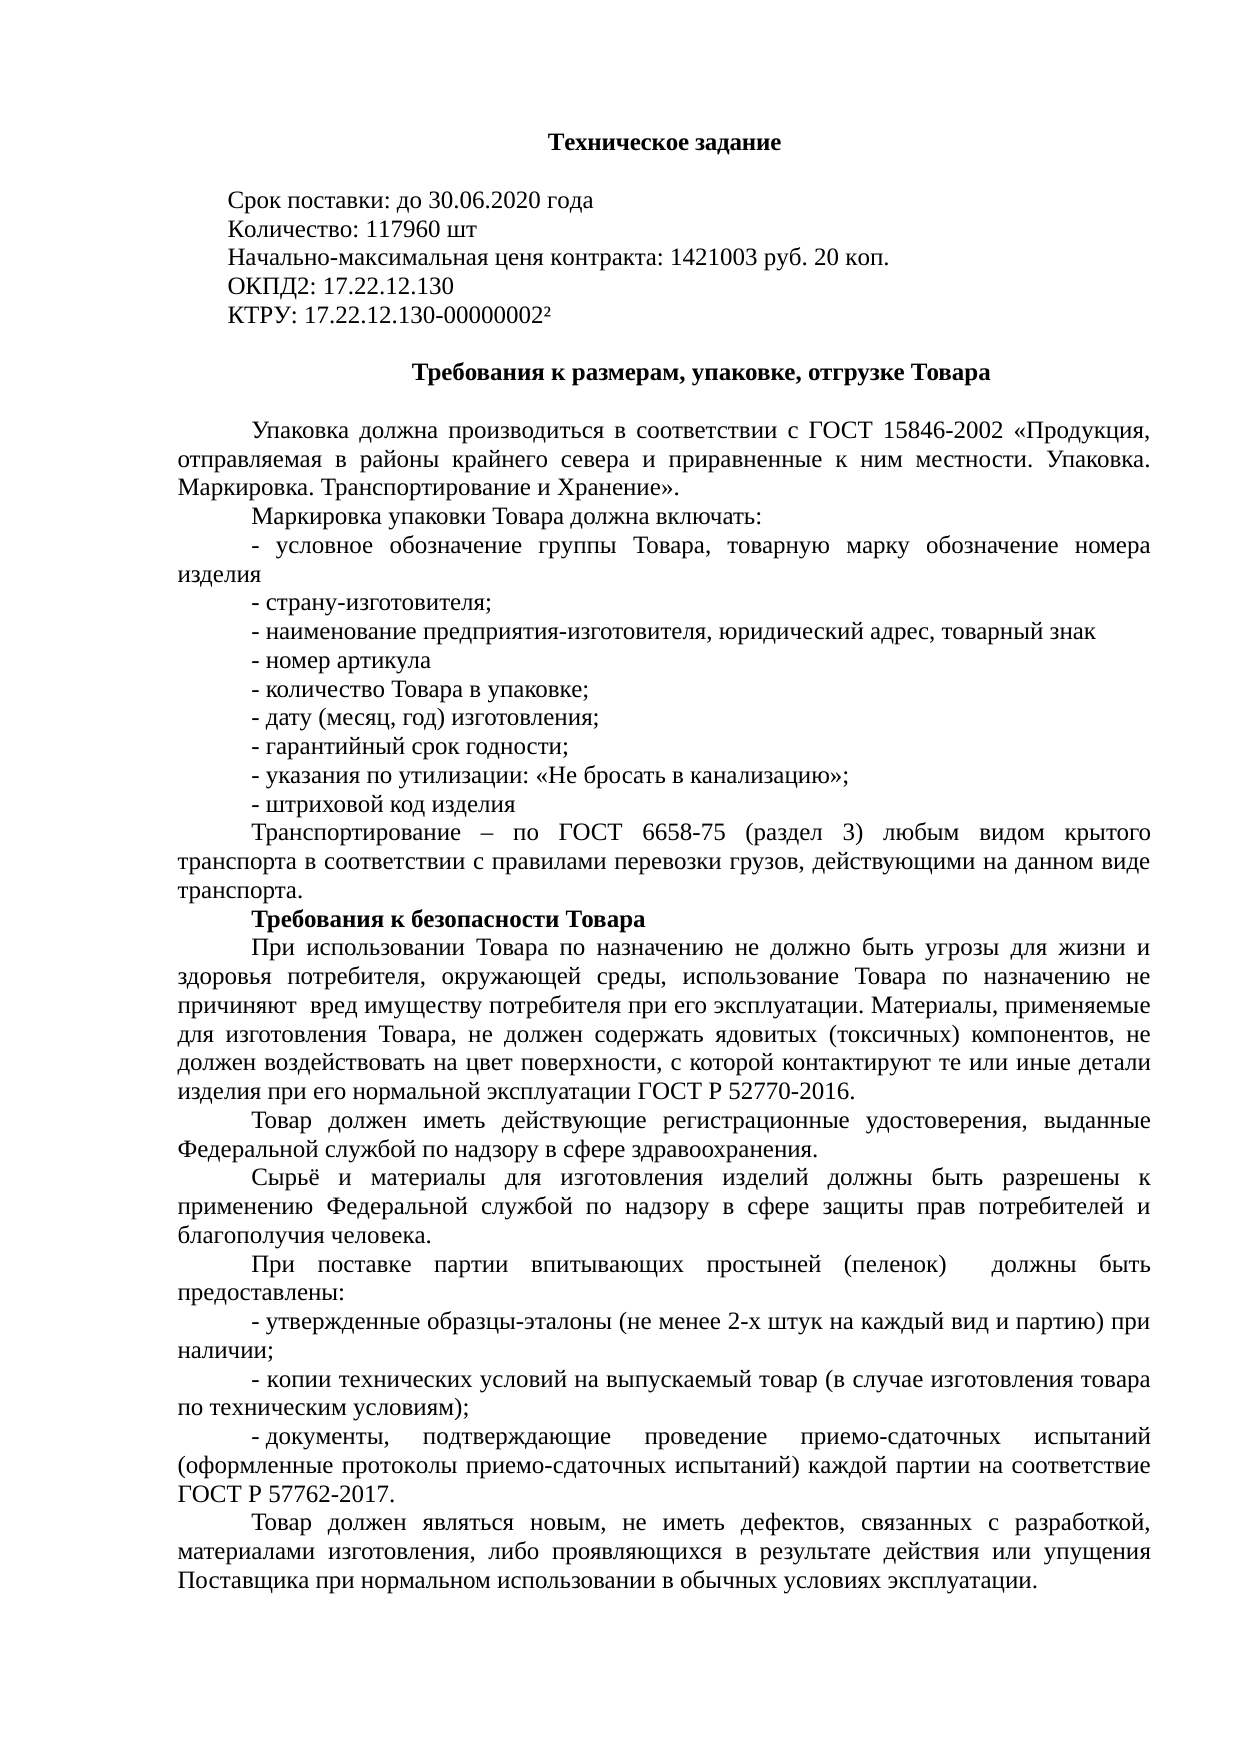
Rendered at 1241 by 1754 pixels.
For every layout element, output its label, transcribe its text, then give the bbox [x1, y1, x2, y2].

text Транспортирование – по ГОСТ 6658-75 (раздел 3) любым видом крытого транспорта в соответствии с правилами перевозки грузов, действующими на данном виде транспорта. [177, 817, 1152, 904]
text - документы, подтверждающие проведение приемо-сдаточных испытаний (оформленные протоколы приемо-сдаточных испытаний) каждой партии на соответствие ГОСТ Р 57762-2017. [177, 1421, 1152, 1507]
text - указания по утилизации: «Не бросать в канализацию»; [177, 760, 1152, 789]
text Требования к безопасности Товара [177, 904, 1152, 932]
text Начально-максимальная ценя контракта: 1421003 руб. 20 коп. [177, 242, 1152, 271]
text Сырьё и материалы для изготовления изделий должны быть разрешены к применению Федеральной службой по надзору в сфере защиты прав потребителей и благополучия человека. [177, 1162, 1152, 1249]
text Срок поставки: до 30.06.2020 года [177, 185, 1152, 214]
text Требования к размерам, упаковке, отгрузке Товара [177, 357, 1152, 386]
text Товар должен иметь действующие регистрационные удостоверения, выданные Федеральной службой по надзору в сфере здравоохранения. [177, 1105, 1152, 1162]
text - утвержденные образцы-эталоны (не менее 2-х штук на каждый вид и партию) при наличии; [177, 1306, 1152, 1364]
text Количество: 117960 шт [177, 214, 1152, 242]
text - копии технических условий на выпускаемый товар (в случае изготовления товара по техническим условиям); [177, 1364, 1152, 1421]
text - штриховой код изделия [177, 789, 1152, 817]
text Упаковка должна производиться в соответствии с ГОСТ 15846-2002 «Продукция, отправляемая в районы крайнего севера и приравненные к ним местности. Упаковка. Маркировка. Транспортирование и Хранение». [177, 415, 1152, 501]
text Маркировка упаковки Товара должна включать: [177, 501, 1152, 530]
text - наименование предприятия-изготовителя, юридический адрес, товарный знак [177, 616, 1152, 645]
text - гарантийный срок годности; [177, 731, 1152, 760]
text При поставке партии впитывающих простыней (пеленок) должны быть предоставлены: [177, 1249, 1152, 1306]
text - условное обозначение группы Товара, товарную марку обозначение номера изделия [177, 530, 1152, 587]
text Товар должен являться новым, не иметь дефектов, связанных с разработкой, материалами изготовления, либо проявляющихся в результате действия или упущения Поставщика при нормальном использовании в обычных условиях эксплуатации. [177, 1507, 1152, 1594]
text КТРУ: 17.22.12.130-00000002² [177, 300, 1152, 329]
text ОКПД2: 17.22.12.130 [177, 271, 1152, 300]
text При использовании Товара по назначению не должно быть угрозы для жизни и здоровья потребителя, окружающей среды, использование Товара по назначению не причиняют вред имуществу потребителя при его эксплуатации. Материалы, применяемые для изготовления Товара, не должен содержать ядовитых (токсичных) компонентов, не должен воздействовать на цвет поверхности, с которой контактируют те или иные детали изделия при его нормальной эксплуатации ГОСТ Р 52770-2016. [177, 932, 1152, 1105]
text - страну-изготовителя; [177, 587, 1152, 616]
text - номер артикула [177, 645, 1152, 674]
text Техническое задание [177, 127, 1152, 156]
text - количество Товара в упаковке; [177, 674, 1152, 702]
text - дату (месяц, год) изготовления; [177, 702, 1152, 731]
